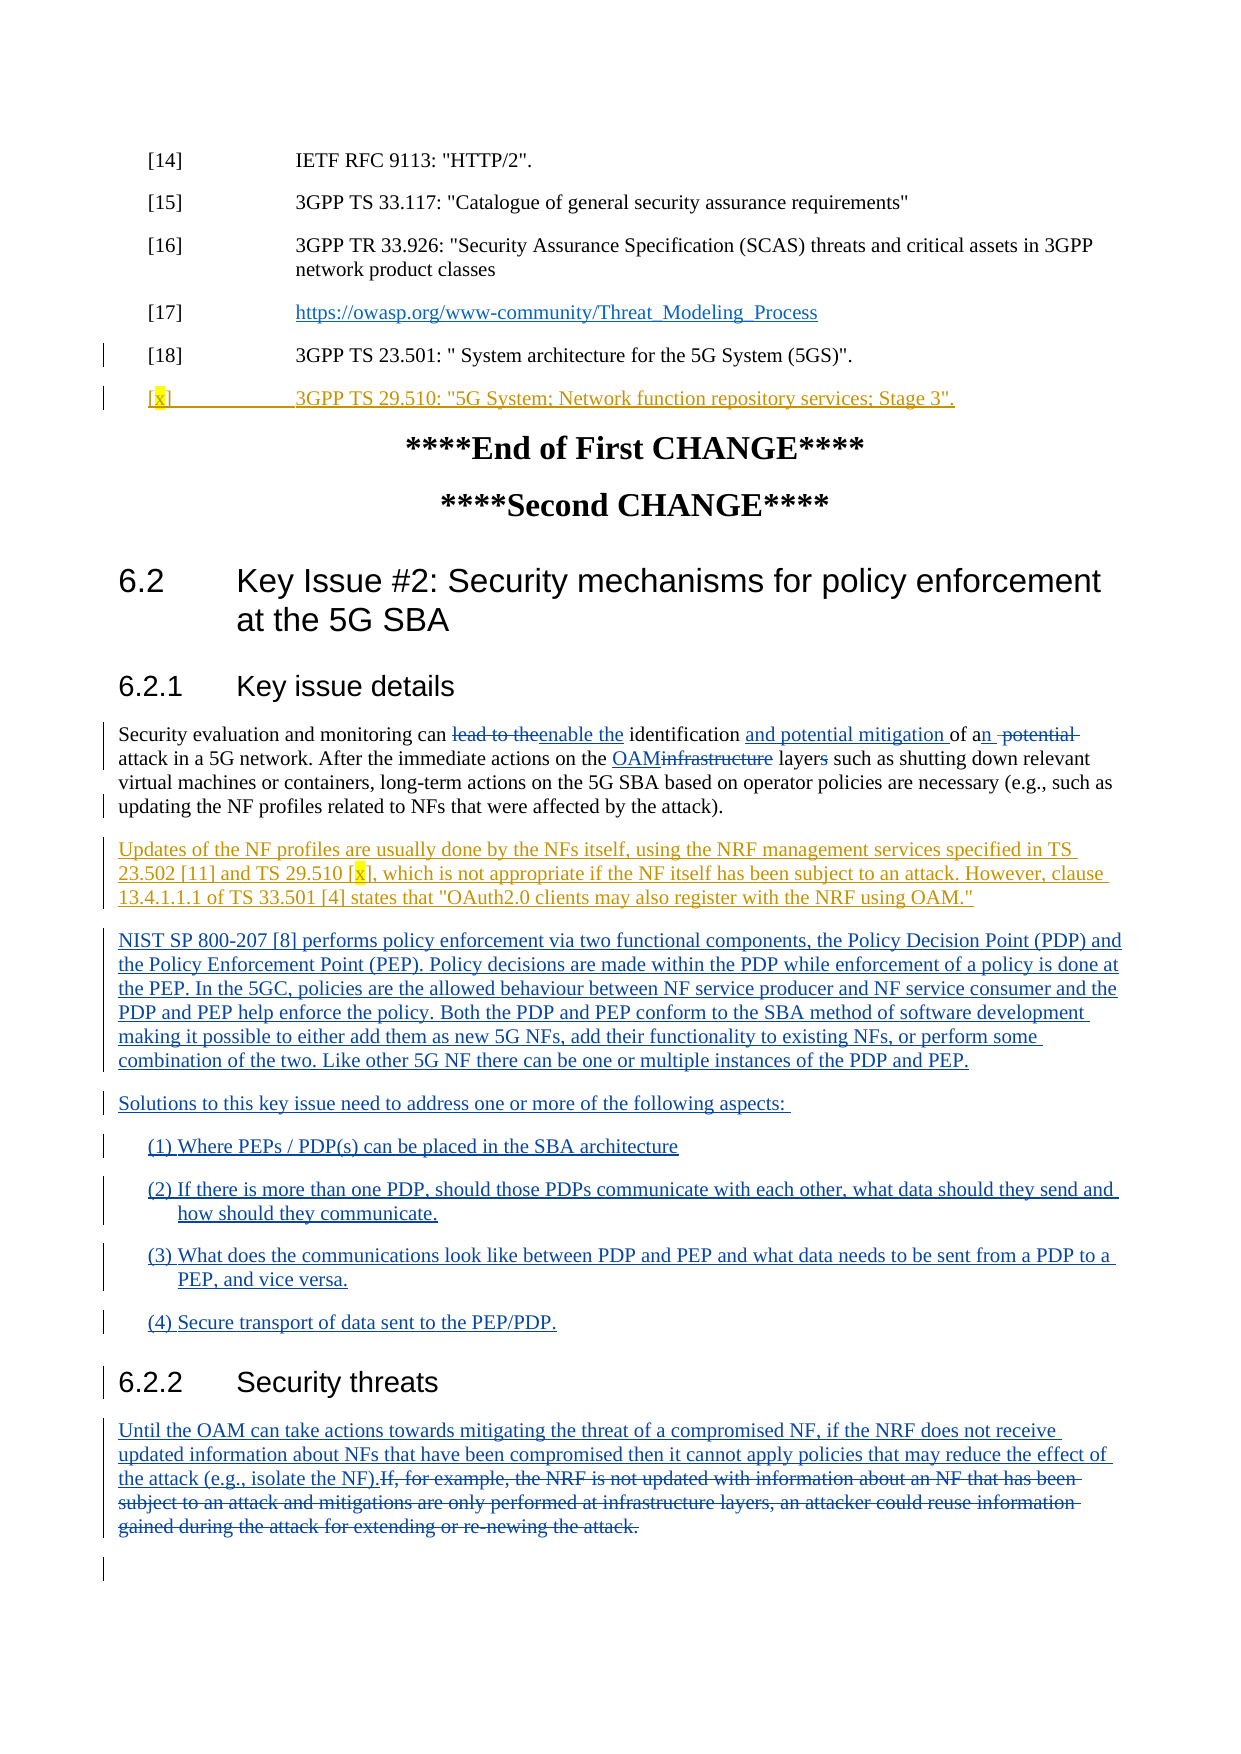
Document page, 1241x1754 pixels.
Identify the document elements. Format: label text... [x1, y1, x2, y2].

subtitle 6.2 Key Issue #2: Security mechanisms for policy enforcement at the 5G SBA [118, 561, 1122, 638]
text ****Second CHANGE**** [148, 486, 1122, 524]
text [15] 3GPP TS 33.117: "Catalogue of general security assurance requirements" [148, 190, 1122, 214]
text [16] 3GPP TR 33.926: "Security Assurance Specification (SCAS) threats and critical assets in 3GPP network product classes [148, 233, 1122, 281]
text Security evaluation and monitoring can identification of aattack in a 5G network. After the immediate actions on the layer such as shutting down relevant virtual machines or containers, long-term actions on the 5G SBA based on operator policies are necessary (e.g., such as updating the NF profiles related to NFs that were affected by the attack). [118, 722, 1122, 818]
subtitle 6.2.2 Security threats [118, 1366, 1122, 1399]
text [14] IETF RFC 9113: "HTTP/2". [148, 147, 1122, 172]
subtitle 6.2.1 Key issue details [118, 669, 1122, 703]
text ****End of First CHANGE**** [148, 428, 1122, 467]
text [17] https://owasp.org/www-community/Threat_Modeling_Process [148, 300, 1122, 324]
text [18] 3GPP TS 23.501: " System architecture for the 5G System (5GS)". [148, 343, 1122, 367]
